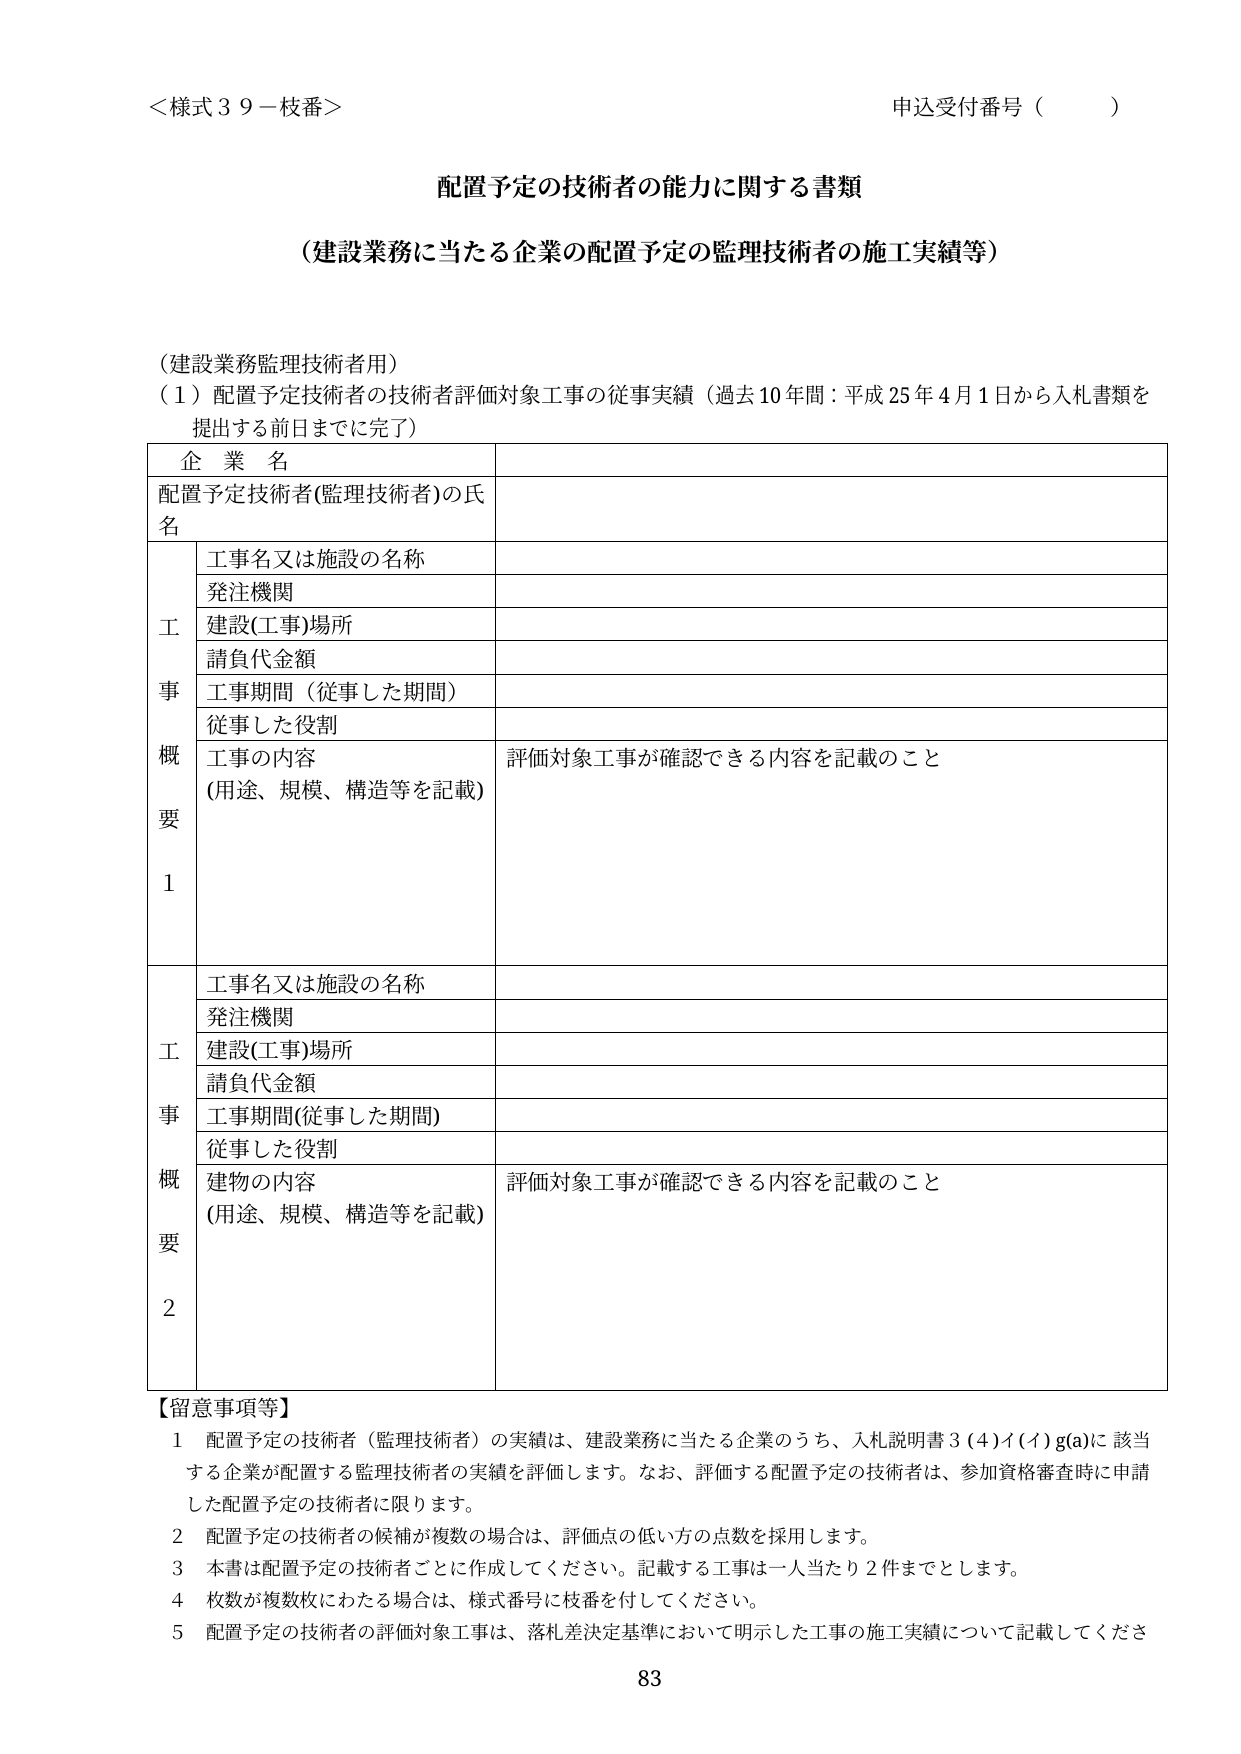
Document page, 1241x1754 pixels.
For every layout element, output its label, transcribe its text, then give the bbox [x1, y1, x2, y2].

table_cell [496, 708, 1167, 740]
table_cell 評価対象工事が確認できる内容を記載のこと [496, 741, 1167, 965]
table_cell 工 事 概 要 １ [148, 542, 196, 965]
text 配置予定の技術者の能力に関する書類 [148, 154, 1152, 218]
text ２ 配置予定の技術者の候補が複数の場合は、評価点の低い方の点数を採用します。 [168, 1519, 1152, 1551]
table_cell 建物の内容 (用途、規模、構造等を記載) [197, 1165, 495, 1390]
table_cell [496, 1132, 1167, 1164]
table_cell 配置予定技術者(監理技術者)の氏名 [148, 477, 495, 541]
table_cell 請負代金額 [197, 1066, 495, 1098]
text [168, 1615, 1152, 1647]
table_cell 評価対象工事が確認できる内容を記載のこと [496, 1165, 1167, 1390]
text 【留意事項等】 [148, 1391, 1152, 1423]
table_cell 工事期間（従事した期間） [197, 675, 495, 707]
table_cell [496, 675, 1167, 707]
table_cell 発注機関 [197, 575, 495, 607]
table_cell [496, 1066, 1167, 1098]
table_header 企 業 名 [148, 444, 495, 476]
table_cell 工事期間(従事した期間) [197, 1099, 495, 1131]
table_cell 建設(工事)場所 [197, 1033, 495, 1065]
table_cell [496, 608, 1167, 640]
text （建設業務監理技術者用） [148, 346, 1152, 378]
table_cell 工事の内容 (用途、規模、構造等を記載) [197, 741, 495, 965]
table_cell [496, 542, 1167, 574]
table_cell [496, 966, 1167, 998]
text （１）配置予定技術者の技術者評価対象工事の従事実績（過去10年間：平成25年4月1日から入札書類を提出する前日までに完了） [148, 378, 1152, 443]
table_cell [496, 1033, 1167, 1065]
table_cell 工事名又は施設の名称 [197, 966, 495, 998]
table_cell 従事した役割 [197, 1132, 495, 1164]
table_cell 工 事 概 要 ２ [148, 966, 196, 1390]
text （建設業務に当たる企業の配置予定の監理技術者の施工実績等） [148, 218, 1152, 282]
text ３ 本書は配置予定の技術者ごとに作成してください。記載する工事は一人当たり２件までとします。 [168, 1551, 1152, 1583]
table_cell 工事名又は施設の名称 [197, 542, 495, 574]
text ＜様式３９－枝番＞ 申込受付番号（ ） [148, 90, 1152, 122]
table_cell 建設(工事)場所 [197, 608, 495, 640]
table_cell [496, 641, 1167, 673]
table_cell 請負代金額 [197, 641, 495, 673]
text ４ 枚数が複数枚にわたる場合は、様式番号に枝番を付してください。 [168, 1583, 1152, 1615]
table_cell [496, 477, 1167, 541]
text １ 配置予定の技術者（監理技術者）の実績は、建設業務に当たる企業のうち、入札説明書３(４)イ(イ) g(a)に 該当する企業が配置する監理技術者の実績を評価します。なお、評価する配置予定の技術者は、参加資格審査時に申請した配置予定の技術者に限ります。 [168, 1423, 1152, 1519]
table_cell [496, 575, 1167, 607]
table_header [496, 444, 1167, 476]
table_cell 従事した役割 [197, 708, 495, 740]
table_cell [496, 1099, 1167, 1131]
table_cell 発注機関 [197, 1000, 495, 1032]
table_cell [496, 1000, 1167, 1032]
